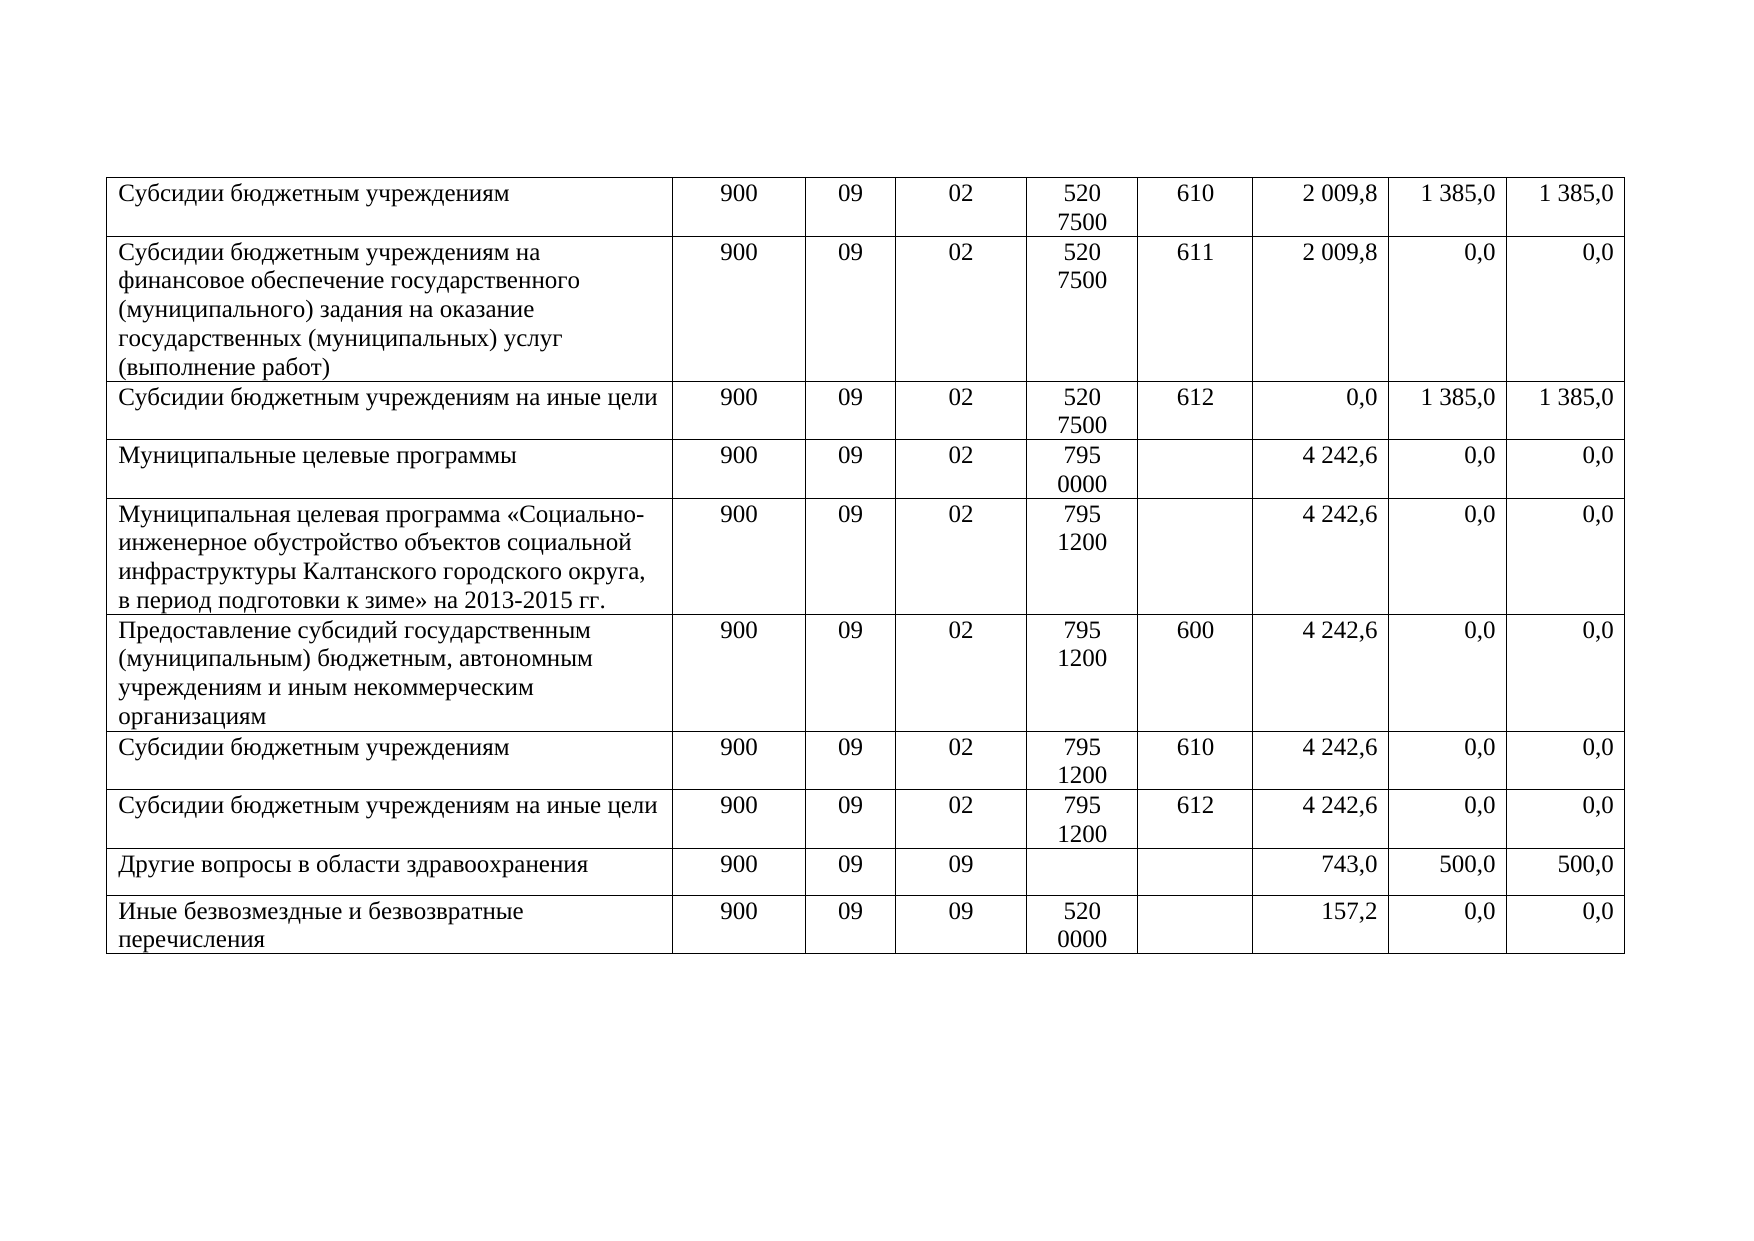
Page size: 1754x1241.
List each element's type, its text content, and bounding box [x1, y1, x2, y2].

table_cell 520 7500 [1027, 237, 1137, 381]
table_cell 900 [673, 382, 805, 439]
table_cell 02 [896, 178, 1026, 236]
table_cell 0,0 [1507, 732, 1624, 789]
table_cell 4 242,6 [1253, 790, 1388, 848]
table_cell 900 [673, 790, 805, 848]
table_cell 2 009,8 [1253, 178, 1388, 236]
table_cell 09 [896, 849, 1026, 895]
table_cell 09 [806, 440, 895, 498]
table_cell 0,0 [1389, 896, 1506, 953]
table_cell 09 [806, 178, 895, 236]
table_cell 795 1200 [1027, 615, 1137, 731]
table_cell 0,0 [1253, 382, 1388, 439]
table_cell 900 [673, 896, 805, 953]
table_cell 611 [1138, 237, 1252, 381]
table_cell 612 [1138, 790, 1252, 848]
table_cell 612 [1138, 382, 1252, 439]
table_cell 795 0000 [1027, 440, 1137, 498]
table_cell 09 [806, 615, 895, 731]
table_cell Субсидии бюджетным учреждениям на иные цели [107, 790, 672, 848]
table_cell 900 [673, 732, 805, 789]
table_cell 900 [673, 178, 805, 236]
table_cell 1 385,0 [1507, 382, 1624, 439]
table_cell [1027, 849, 1137, 895]
table_cell 4 242,6 [1253, 615, 1388, 731]
table_cell 900 [673, 499, 805, 614]
table_cell Субсидии бюджетным учреждениям [107, 732, 672, 789]
table_cell 500,0 [1507, 849, 1624, 895]
table_cell Муниципальные целевые программы [107, 440, 672, 498]
table_cell Предоставление субсидий государственным (муниципальным) бюджетным, автономным учреждениям и иным некоммерческим организациям [107, 615, 672, 731]
table_cell 0,0 [1389, 615, 1506, 731]
table_cell 09 [806, 237, 895, 381]
table_cell [1138, 440, 1252, 498]
table_cell 0,0 [1507, 615, 1624, 731]
table_cell 09 [806, 499, 895, 614]
table_cell 02 [896, 790, 1026, 848]
table_cell 520 0000 [1027, 896, 1137, 953]
table_cell 520 7500 [1027, 178, 1137, 236]
table_cell 0,0 [1507, 499, 1624, 614]
table_cell 0,0 [1389, 237, 1506, 381]
table_cell 0,0 [1507, 790, 1624, 848]
table_cell 4 242,6 [1253, 440, 1388, 498]
table_cell 09 [806, 732, 895, 789]
table_cell 610 [1138, 732, 1252, 789]
table_cell Субсидии бюджетным учреждениям на финансовое обеспечение государственного (муниципального) задания на оказание государственных (муниципальных) услуг (выполнение работ) [107, 237, 672, 381]
table_cell 0,0 [1507, 896, 1624, 953]
table_cell 157,2 [1253, 896, 1388, 953]
table_cell Субсидии бюджетным учреждениям [107, 178, 672, 236]
table_cell 02 [896, 499, 1026, 614]
table_cell 02 [896, 732, 1026, 789]
table_cell [1138, 499, 1252, 614]
table_cell 02 [896, 237, 1026, 381]
table_cell [1138, 896, 1252, 953]
table_cell 1 385,0 [1389, 382, 1506, 439]
table_cell 2 009,8 [1253, 237, 1388, 381]
table_cell 02 [896, 615, 1026, 731]
table_cell 09 [806, 790, 895, 848]
table_cell 900 [673, 849, 805, 895]
table_cell 795 1200 [1027, 790, 1137, 848]
table_cell 500,0 [1389, 849, 1506, 895]
table_cell 520 7500 [1027, 382, 1137, 439]
table_cell 0,0 [1389, 732, 1506, 789]
table_cell Другие вопросы в области здравоохранения [107, 849, 672, 895]
table_cell Субсидии бюджетным учреждениям на иные цели [107, 382, 672, 439]
table_cell 795 1200 [1027, 499, 1137, 614]
table_cell 900 [673, 237, 805, 381]
table_cell 4 242,6 [1253, 732, 1388, 789]
table_cell 0,0 [1389, 499, 1506, 614]
table_cell 0,0 [1389, 790, 1506, 848]
table_cell 600 [1138, 615, 1252, 731]
table_cell [1138, 849, 1252, 895]
table_cell 0,0 [1389, 440, 1506, 498]
table_cell 1 385,0 [1507, 178, 1624, 236]
table_cell 0,0 [1507, 237, 1624, 381]
table_cell 795 1200 [1027, 732, 1137, 789]
table_cell 02 [896, 440, 1026, 498]
table_cell 900 [673, 615, 805, 731]
table_cell 09 [806, 896, 895, 953]
table_cell 4 242,6 [1253, 499, 1388, 614]
table_cell 610 [1138, 178, 1252, 236]
table_cell 09 [806, 382, 895, 439]
table_cell 1 385,0 [1389, 178, 1506, 236]
table_cell Муниципальная целевая программа «Социально-инженерное обустройство объектов социальной инфраструктуры Калтанского городского округа, в период подготовки к зиме» на 2013-2015 гг. [107, 499, 672, 614]
table_cell 09 [806, 849, 895, 895]
table_cell 02 [896, 382, 1026, 439]
table_cell 09 [896, 896, 1026, 953]
table_cell Иные безвозмездные и безвозвратные перечисления [107, 896, 672, 953]
table_cell 900 [673, 440, 805, 498]
table_cell 743,0 [1253, 849, 1388, 895]
table_cell 0,0 [1507, 440, 1624, 498]
